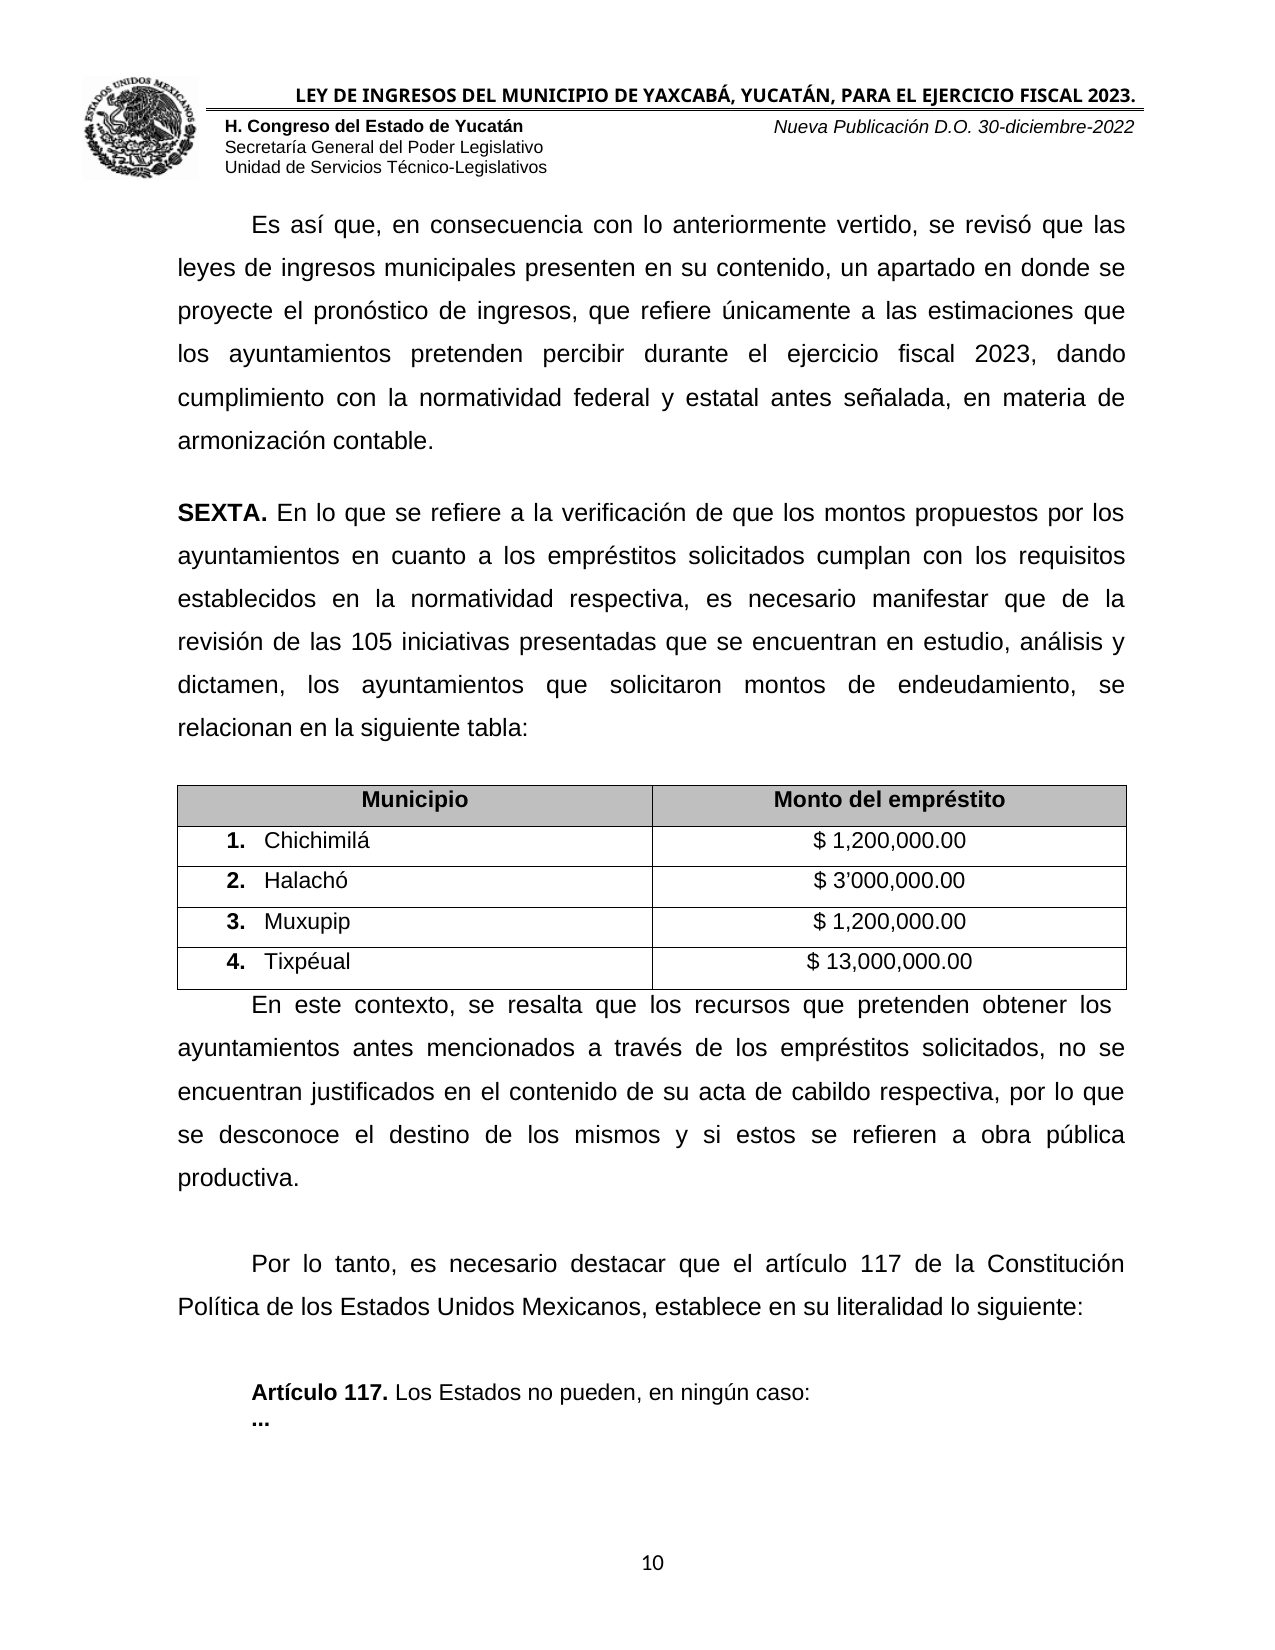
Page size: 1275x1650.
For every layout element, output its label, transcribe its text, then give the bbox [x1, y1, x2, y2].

table_cell $ 13,000,000.00 [653, 948, 1126, 989]
table_cell Halachó [178, 867, 652, 907]
text Por lo tanto, es necesario destacar que el artículo 117 de la Constitución Política de los Estados Unidos Mexicanos, establece en su literalidad lo siguiente: [177, 1249, 1127, 1321]
table_cell $ 3’000,000.00 [653, 867, 1126, 907]
table_cell Chichimilá [178, 827, 652, 866]
text ... [251, 1405, 1127, 1431]
text Artículo 117. Los Estados no pueden, en ningún caso: [251, 1378, 1127, 1405]
table_cell $ 1,200,000.00 [653, 908, 1126, 947]
table_header Monto del empréstito [653, 786, 1126, 826]
table_cell $ 1,200,000.00 [653, 827, 1126, 866]
table_cell Tixpéual [178, 948, 652, 989]
table_header Municipio [178, 786, 652, 826]
table_cell Muxupip [178, 908, 652, 947]
text SEXTA. En lo que se refiere a la verificación de que los montos propuestos por los ayuntamientos en cuanto a los empréstitos solicitados cumplan con los requisitos establecidos en la normatividad respectiva, es necesario manifestar que de la revisión de las 105 iniciativas presentadas que se encuentran en estudio, análisis y dictamen, los ayuntamientos que solicitaron montos de endeudamiento, se relacionan en la siguiente tabla: [177, 498, 1127, 742]
text Es así que, en consecuencia con lo anteriormente vertido, se revisó que las leyes de ingresos municipales presenten en su contenido, un apartado en donde se proyecte el pronóstico de ingresos, que refiere únicamente a las estimaciones que los ayuntamientos pretenden percibir durante el ejercicio fiscal 2023, dando cumplimiento con la normatividad federal y estatal antes señalada, en materia de armonización contable. [177, 210, 1127, 454]
text En este contexto, se resalta que los recursos que pretenden obtener los ayuntamientos antes mencionados a través de los empréstitos solicitados, no se encuentran justificados en el contenido de su acta de cabildo respectiva, por lo que se desconoce el destino de los mismos y si estos se refieren a obra pública productiva. [177, 990, 1127, 1192]
